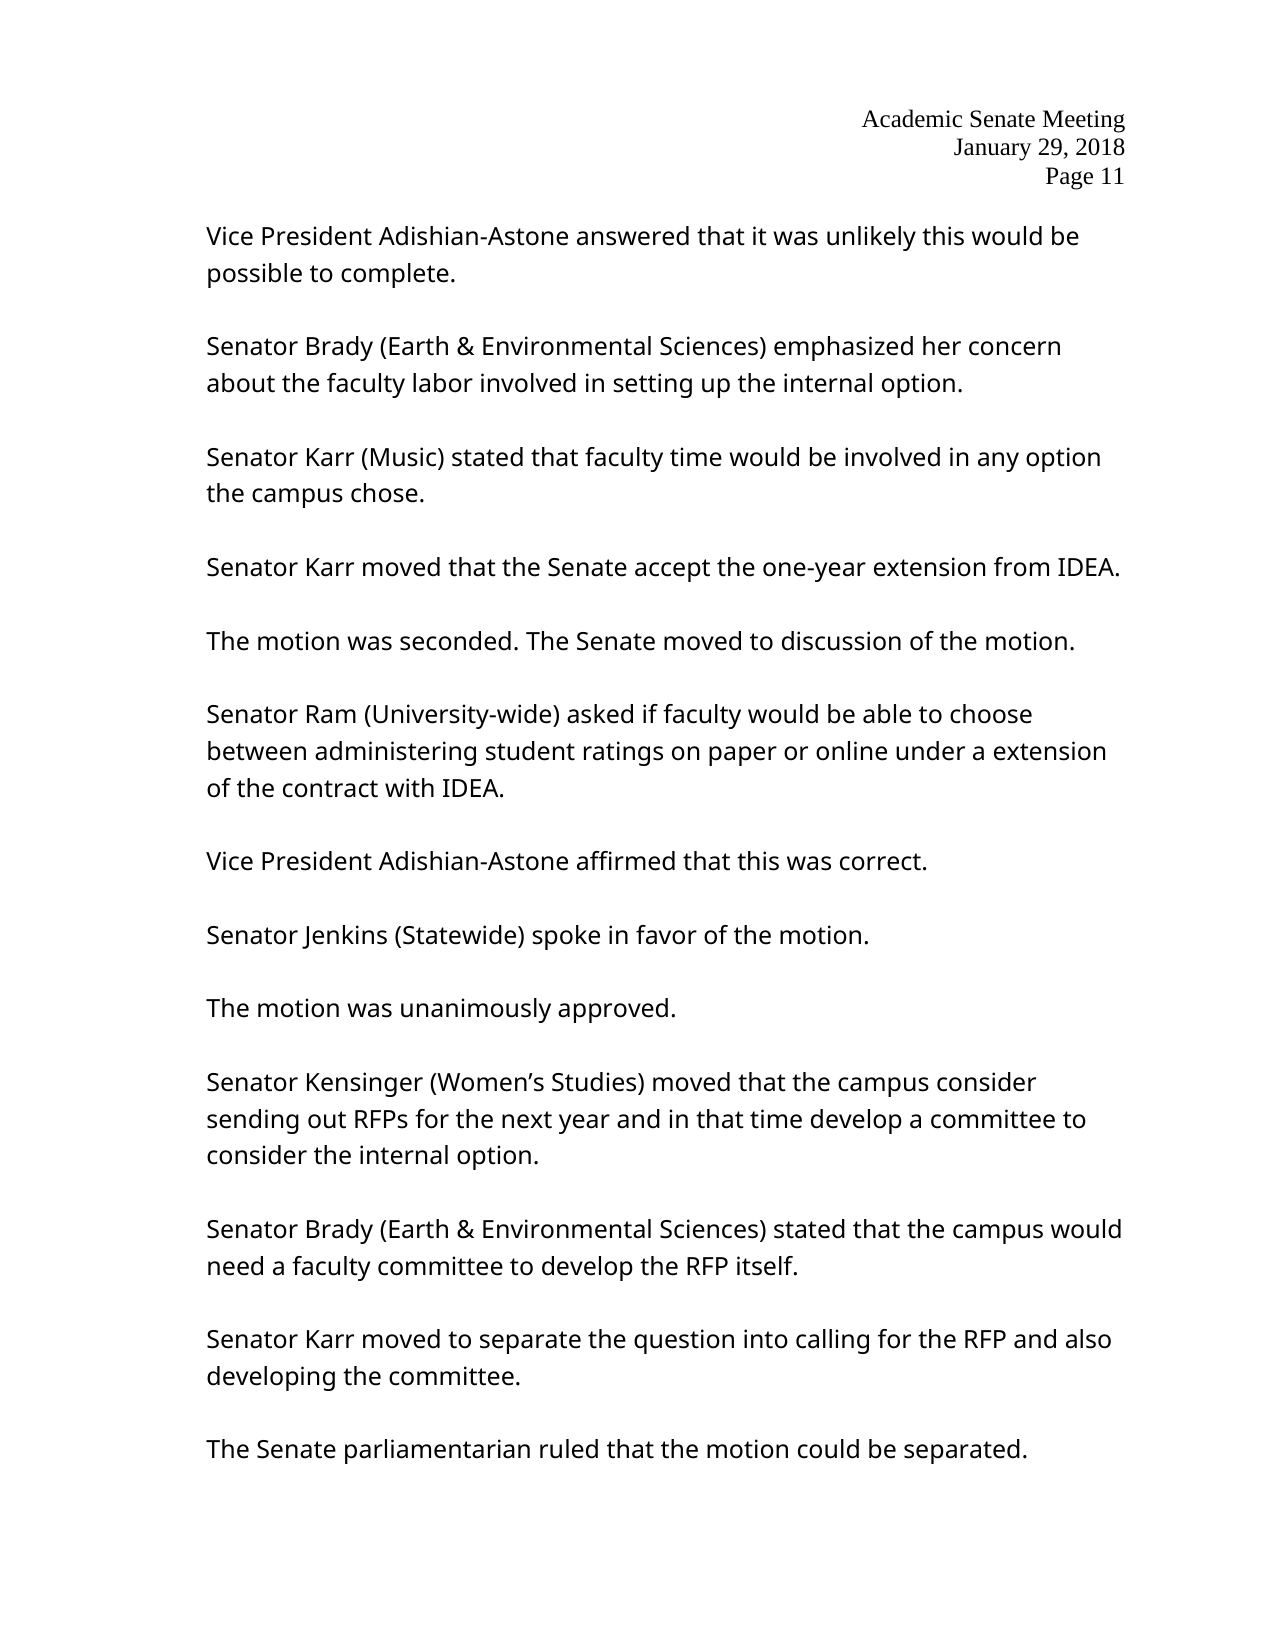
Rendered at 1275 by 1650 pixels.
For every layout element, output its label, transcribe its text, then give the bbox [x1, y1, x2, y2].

list Senator Jenkins (Statewide) spoke in favor of the motion. [206, 917, 1125, 951]
list The motion was seconded. The Senate moved to discussion of the motion. [206, 623, 1125, 657]
list Senator Brady (Earth & Environmental Sciences) emphasized her concern about the faculty labor involved in setting up the internal option. [206, 329, 1125, 400]
list Senator Brady (Earth & Environmental Sciences) stated that the campus would need a faculty committee to develop the RFP itself. [206, 1212, 1125, 1282]
list The Senate parliamentarian ruled that the motion could be separated. [206, 1432, 1125, 1466]
list Senator Kensinger (Women’s Studies) moved that the campus consider sending out RFPs for the next year and in that time develop a committee to consider the internal option. [206, 1064, 1125, 1172]
list Senator Karr moved to separate the question into calling for the RFP and also developing the committee. [206, 1322, 1125, 1393]
list Senator Ram (University-wide) asked if faculty would be able to choose between administering student ratings on paper or online under a extension of the contract with IDEA. [206, 697, 1125, 804]
list The motion was unanimously approved. [206, 991, 1125, 1025]
list Vice President Adishian-Astone answered that it was unlikely this would be possible to complete. [206, 219, 1125, 289]
list Vice President Adishian-Astone affirmed that this was correct. [206, 844, 1125, 878]
list Senator Karr moved that the Senate accept the one-year extension from IDEA. [206, 550, 1125, 584]
list Senator Karr (Music) stated that faculty time would be involved in any option the campus chose. [206, 439, 1125, 510]
